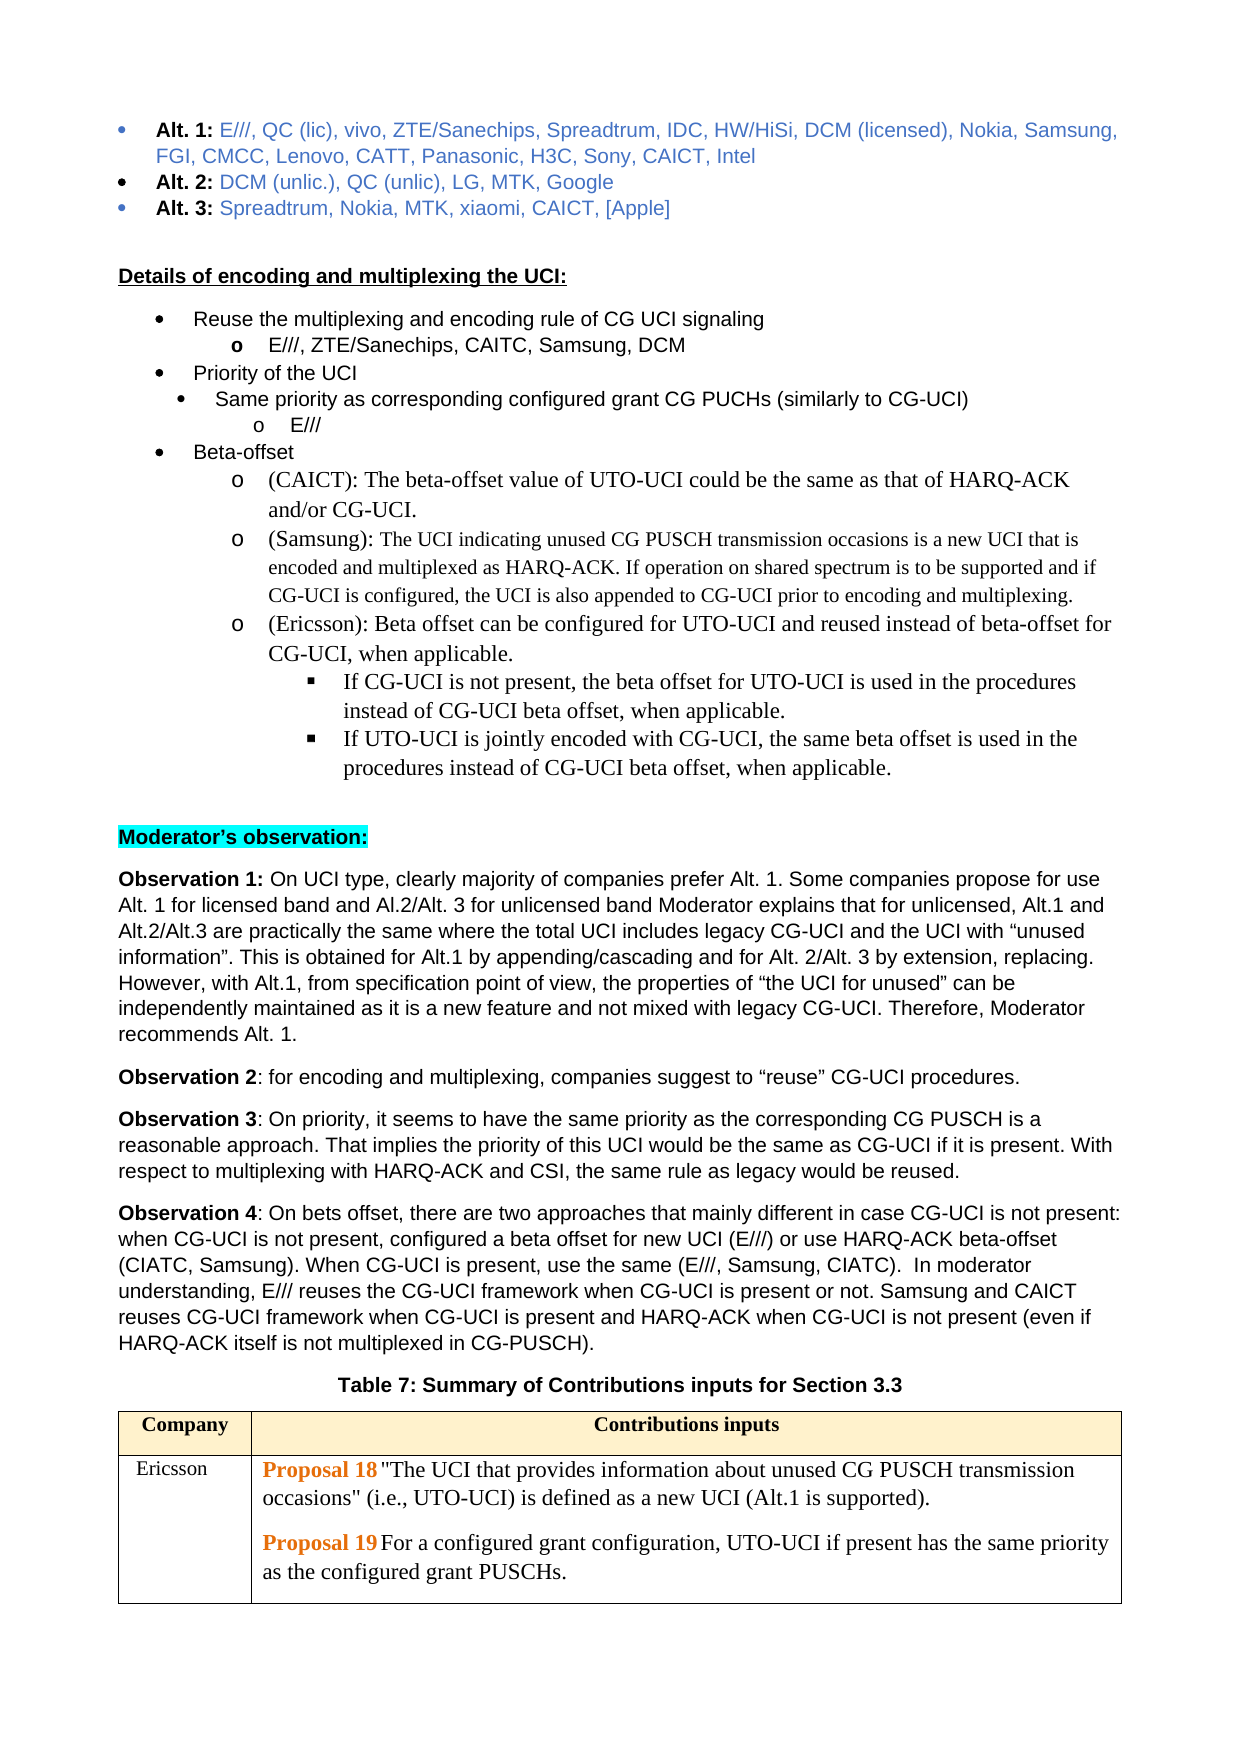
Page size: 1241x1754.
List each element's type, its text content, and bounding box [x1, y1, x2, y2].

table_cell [252, 1456, 1121, 1603]
list E///, ZTE/Sanechips, CAITC, Samsung, DCM [231, 333, 1122, 358]
list Alt. 2: DCM (unlic.), QC (unlic), LG, MTK, Google [118, 170, 1122, 194]
text Moderator’s observation: [118, 824, 1122, 848]
list (Samsung): The UCI indicating unused CG PUSCH transmission occasions is a new UCI that is encoded and multiplexed as HARQ-ACK. If operation on shared spectrum is to be supported and if CG-UCI is configured, the UCI is also appended to CG-UCI prior to encoding and multiplexing. [231, 525, 1122, 607]
list If CG-UCI is not present, the beta offset for UTO-UCI is used in the procedures instead of CG-UCI beta offset, when applicable. [306, 668, 1122, 723]
text Observation 3: On priority, it seems to have the same priority as the corresponding CG PUSCH is a reasonable approach. That implies the priority of this UCI would be the same as CG-UCI if it is present. With respect to multiplexing with HARQ-ACK and CSI, the same rule as legacy would be reused. [118, 1107, 1122, 1183]
list Alt. 1: E///, QC (lic), vivo, ZTE/Sanechips, Spreadtrum, IDC, HW/HiSi, DCM (licensed), Nokia, Samsung, FGI, CMCC, Lenovo, CATT, Panasonic, H3C, Sony, CAICT, Intel [118, 118, 1122, 168]
list Priority of the UCI [156, 361, 1122, 384]
list (Ericsson): Beta offset can be configured for UTO-UCI and reused instead of beta-offset for CG-UCI, when applicable. [231, 609, 1122, 666]
list If UTO-UCI is jointly encoded with CG-UCI, the same beta offset is used in the procedures instead of CG-UCI beta offset, when applicable. [306, 725, 1122, 780]
list (CAICT): The beta-offset value of UTO-UCI could be the same as that of HARQ-ACK and/or CG-UCI. [231, 466, 1122, 523]
list Same priority as corresponding configured grant CG PUCHs (similarly to CG-UCI) [177, 386, 1122, 411]
list E/// [252, 412, 1122, 438]
list Alt. 3: Spreadtrum, Nokia, MTK, xiaomi, CAICT, [Apple] [118, 196, 1122, 220]
table_cell Ericsson [119, 1456, 251, 1603]
text Observation 1: On UCI type, clearly majority of companies prefer Alt. 1. Some companies propose for use Alt. 1 for licensed band and Al.2/Alt. 3 for unlicensed band Moderator explains that for unlicensed, Alt.1 and Alt.2/Alt.3 are practically the same where the total UCI includes legacy CG-UCI and the UCI with “unused information”. This is obtained for Alt.1 by appending/cascading and for Alt. 2/Alt. 3 by extension, replacing. However, with Alt.1, from specification point of view, the properties of “the UCI for unused” can be independently maintained as it is a new feature and not mixed with legacy CG-UCI. Therefore, Moderator recommends Alt. 1. [118, 867, 1122, 1046]
text Observation 2: for encoding and multiplexing, companies suggest to “reuse” CG-UCI procedures. [118, 1064, 1122, 1088]
table_header Company [119, 1412, 251, 1455]
list Reuse the multiplexing and encoding rule of CG UCI signaling [156, 307, 1122, 331]
text Details of encoding and multiplexing the UCI: [118, 264, 1122, 288]
text Table 7: Summary of Contributions inputs for Section 3.3 [118, 1373, 1122, 1397]
table_header Contributions inputs [252, 1412, 1121, 1455]
list Beta-offset [156, 440, 1122, 464]
text Observation 4: On bets offset, there are two approaches that mainly different in case CG-UCI is not present: when CG-UCI is not present, configured a beta offset for new UCI (E///) or use HARQ-ACK beta-offset (CIATC, Samsung). When CG-UCI is present, use the same (E///, Samsung, CIATC). In moderator understanding, E/// reuses the CG-UCI framework when CG-UCI is present or not. Samsung and CAICT reuses CG-UCI framework when CG-UCI is present and HARQ-ACK when CG-UCI is not present (even if HARQ-ACK itself is not multiplexed in CG-PUSCH). [118, 1201, 1122, 1354]
